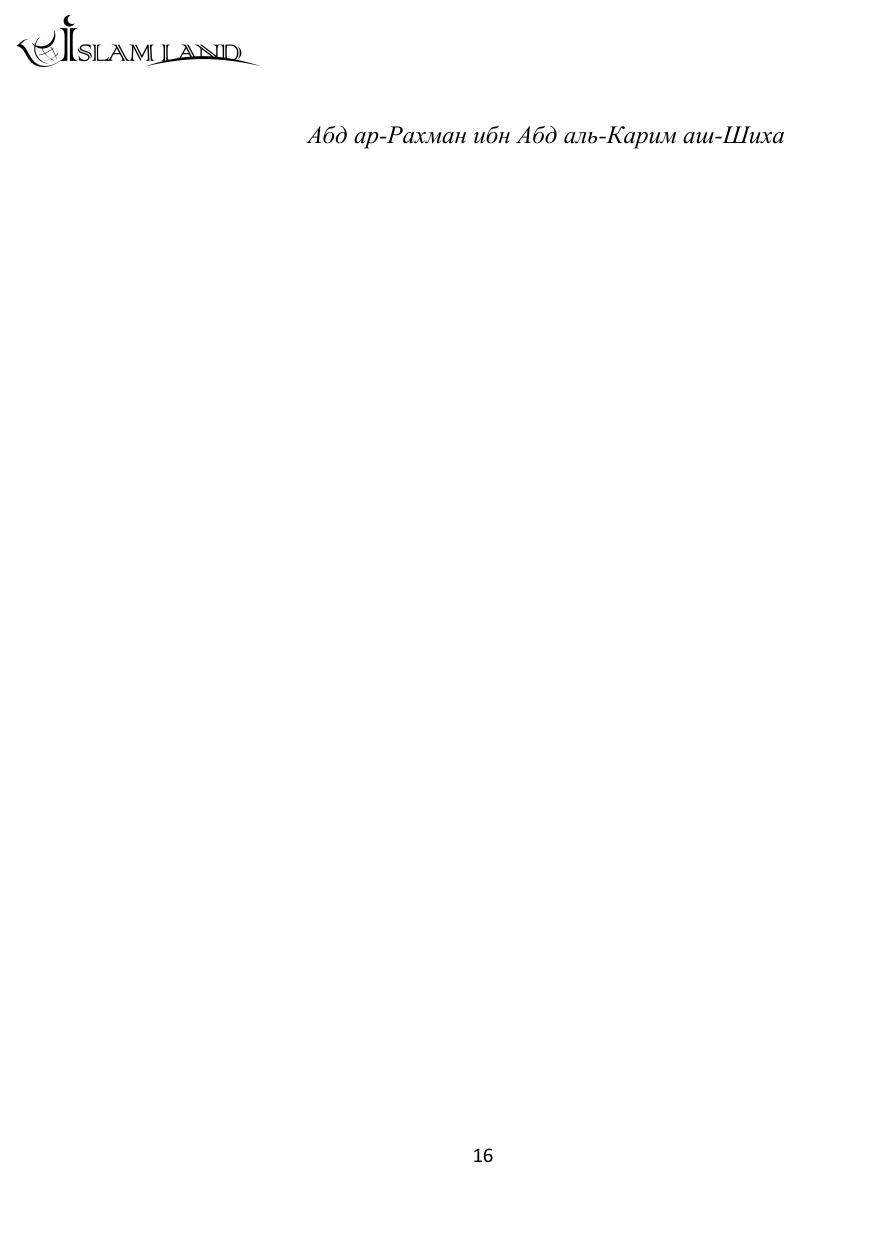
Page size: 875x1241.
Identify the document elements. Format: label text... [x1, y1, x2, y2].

picture [17, 15, 261, 67]
text Абд ар-Рахман ибн Абд аль-Карим аш-Шиха [106, 120, 785, 149]
